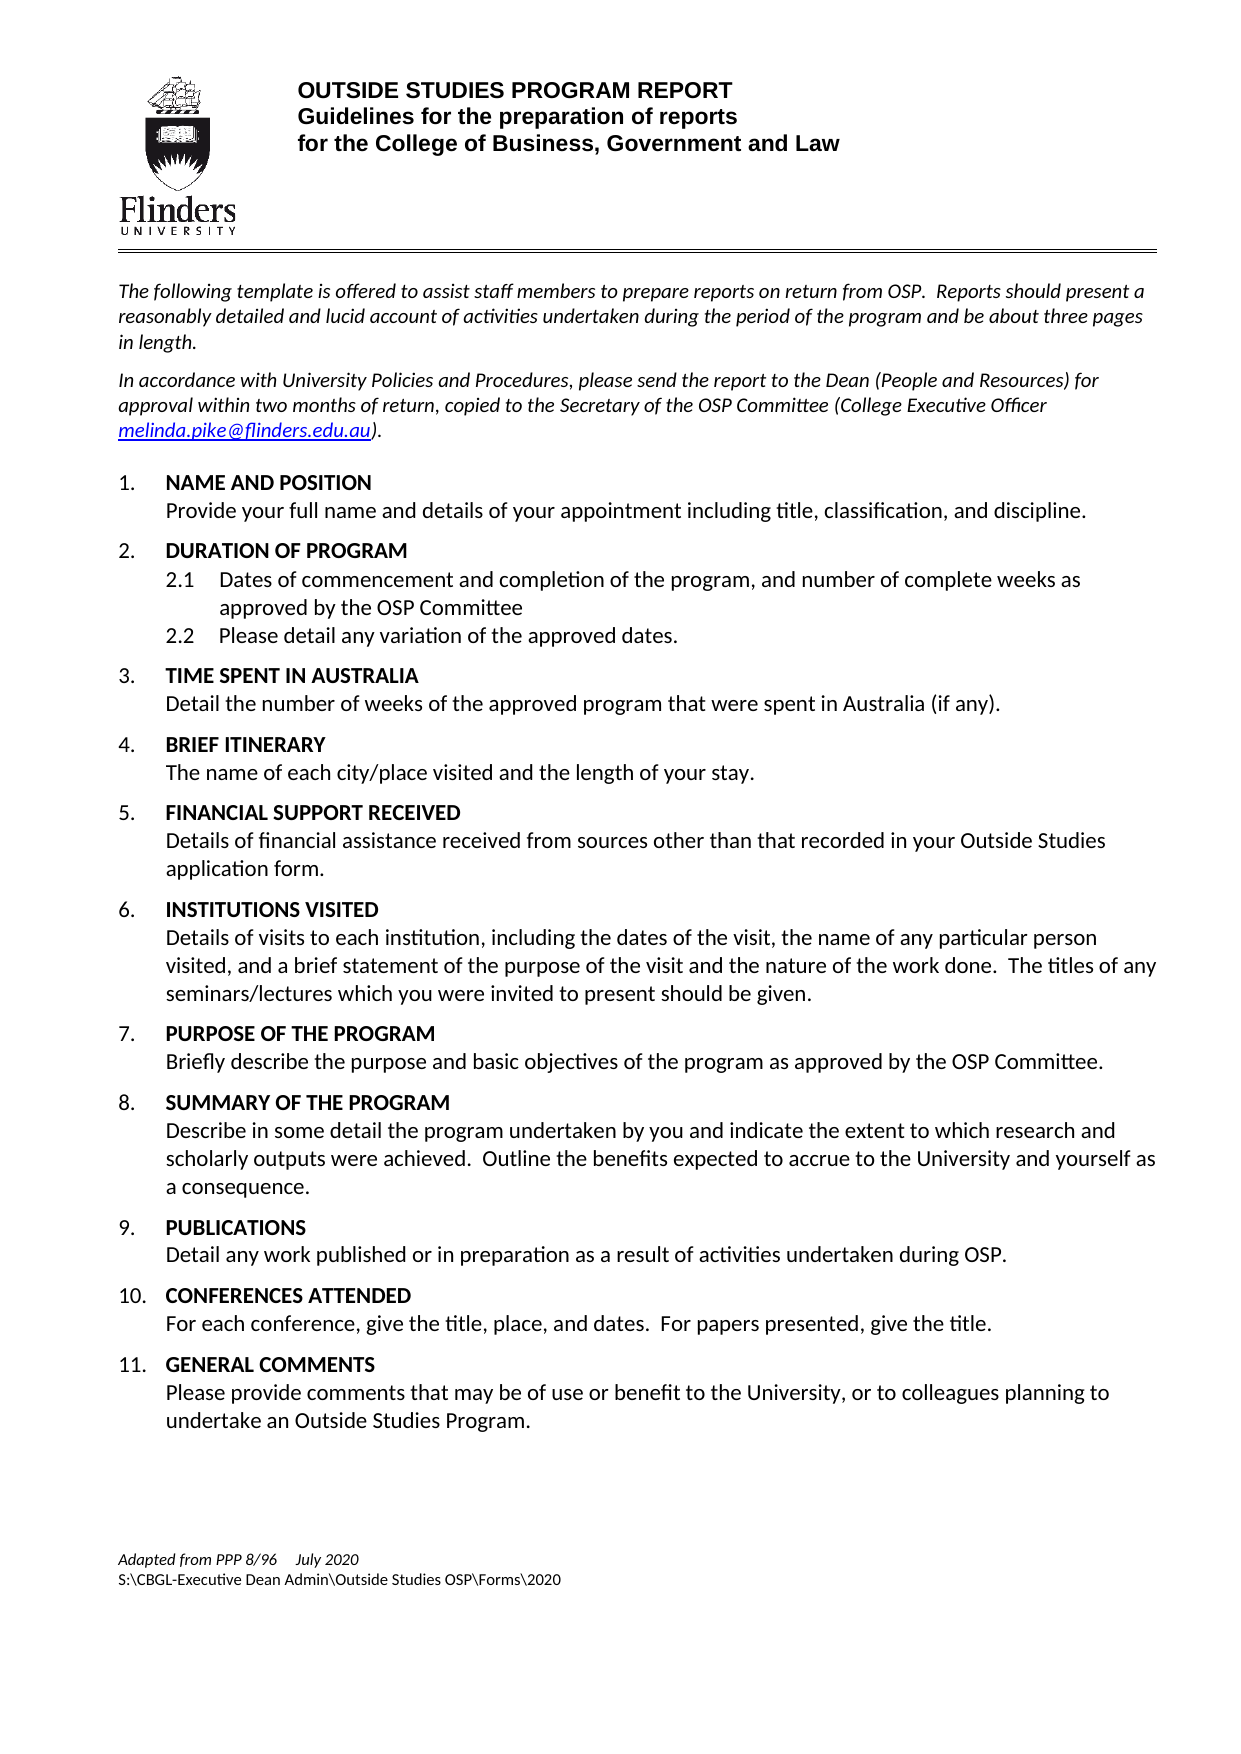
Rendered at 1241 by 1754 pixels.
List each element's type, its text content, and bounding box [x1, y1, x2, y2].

text Please provide comments that may be of use or benefit to the University, or to colleagues planning to undertake an Outside Studies Program. [166, 1378, 1159, 1434]
text For each conference, give the title, place, and dates. For papers presented, give the title. [166, 1309, 1159, 1337]
text Provide your full name and details of your appointment including title, classification, and discipline. [166, 496, 1159, 524]
text 1. NAME AND POSITION [118, 468, 1159, 496]
text Detail any work published or in preparation as a result of activities undertaken during OSP. [166, 1241, 1159, 1269]
text 11. GENERAL COMMENTS [118, 1350, 1159, 1378]
text Describe in some detail the program undertaken by you and indicate the extent to which research and scholarly outputs were achieved. Outline the benefits expected to accrue to the University and yourself as a consequence. [166, 1116, 1159, 1200]
subtitle Adapted from PPP 8/96 July 2020 [118, 1549, 1159, 1570]
text 2.2 Please detail any variation of the approved dates. [165, 621, 1159, 649]
text 5. FINANCIAL SUPPORT RECEIVED [118, 798, 1159, 826]
text S:\CBGL-Executive Dean Admin\Outside Studies OSP\Forms\2020 [118, 1570, 1122, 1590]
table_header [118, 77, 214, 225]
text The name of each city/place visited and the length of your stay. [166, 758, 1159, 786]
text 9. PUBLICATIONS [118, 1213, 1159, 1241]
text 4. BRIEF ITINERARY [118, 730, 1159, 758]
text The following template is offered to assist staff members to prepare reports on return from OSP. Reports should present a reasonably detailed and lucid account of activities undertaken during the period of the program and be about three pages in length. [118, 278, 1159, 354]
text In accordance with University Policies and Procedures, please send the report to the Dean (People and Resources) for approval within two months of return, copied to the Secretary of the OSP Committee (College Executive Officer melinda.pike@flinders.edu.au). [118, 367, 1159, 443]
table_header OUTSIDE STUDIES PROGRAM REPORT Guidelines for the preparation of reports for the College of Business, Government and Law [214, 77, 1159, 225]
text 3. TIME SPENT IN [118, 661, 1159, 689]
text 7. PURPOSE OF THE PROGRAM [118, 1019, 1159, 1047]
text Detail the number of weeks of the approved program that were spent in Australia (if any). [165, 689, 1159, 717]
picture [119, 225, 236, 235]
text Details of visits to each institution, including the dates of the visit, the name of any particular person visited, and a brief statement of the purpose of the visit and the nature of the work done. The titles of any seminars/lectures which you were invited to present should be given. [166, 923, 1159, 1007]
text 2. DURATION OF PROGRAM [118, 537, 1159, 565]
text 6. INSTITUTIONS VISITED [118, 895, 1159, 923]
text 10. CONFERENCES ATTENDED [118, 1281, 1159, 1309]
text Details of financial assistance received from sources other than that recorded in your Outside Studies application form. [166, 826, 1159, 882]
text Briefly describe the purpose and basic objectives of the program as approved by the OSP Committee. [166, 1047, 1159, 1076]
text 8. SUMMARY OF THE PROGRAM [118, 1088, 1159, 1116]
text 2.1 Dates of commencement and completion of the program, and number of complete weeks as approved by the OSP Committee [165, 565, 1159, 621]
